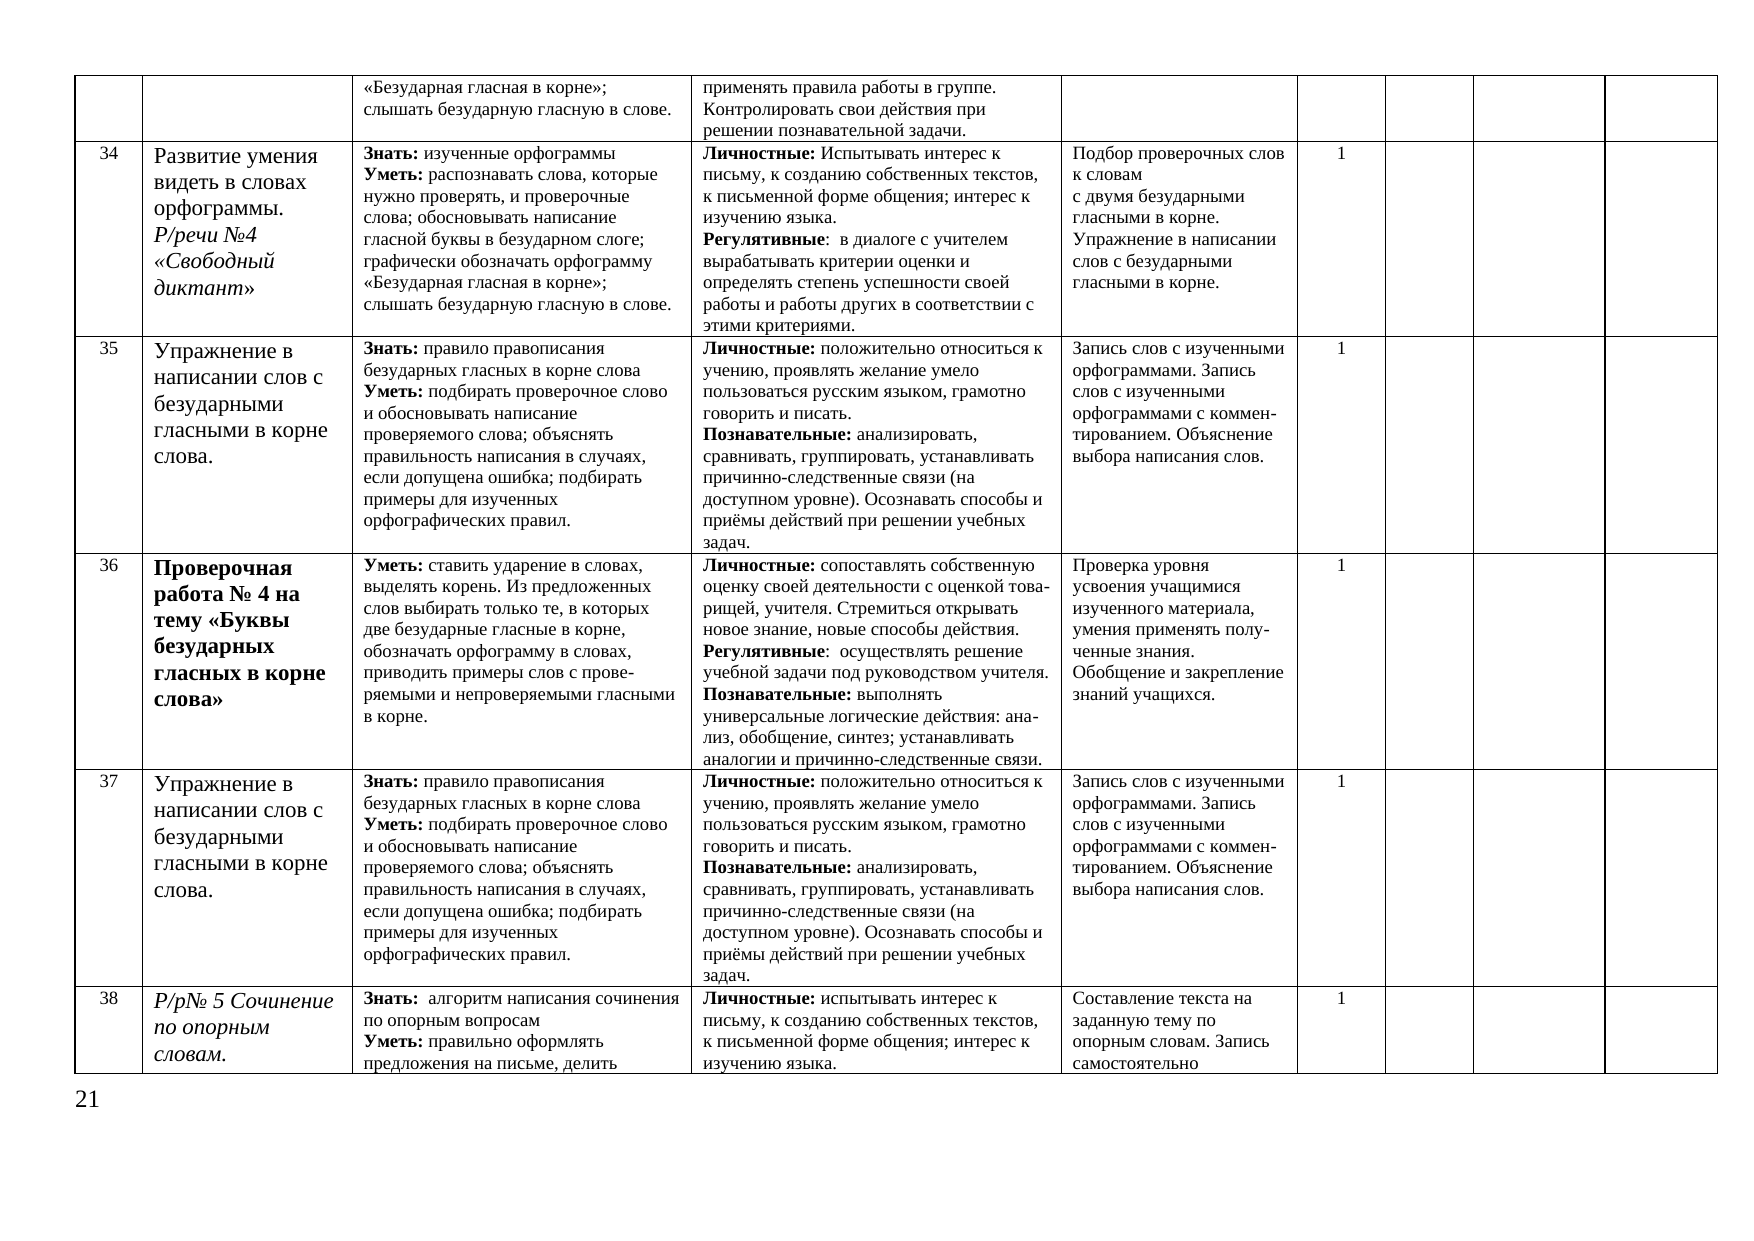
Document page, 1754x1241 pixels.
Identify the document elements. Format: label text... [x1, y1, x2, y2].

table_cell Запись слов с изученными орфограммами. Запись слов с изученными орфограммами с комментированием. Объяснение выбора написания слов. [1062, 337, 1297, 552]
table_cell [1474, 337, 1604, 552]
table_cell Упражнение в написании слов с безударными гласными в корне слова. [143, 337, 352, 552]
table_cell [1386, 770, 1473, 986]
table_cell Личностные: сопоставлять собственную оценку своей деятельности с оценкой товарищей, учителя. Стремиться открывать новое знание, новые способы действия. Регулятивные: осуществлять решение учебной задачи под руководством учителя. Познавательные: выполнять универсальные логические действия: анализ, обобщение, синтез; устанавливать аналогии и причинно-следственные связи. [692, 554, 1061, 769]
table_cell Проверочная работа № 4 на тему «Буквы безударных гласных в корне слова» [143, 554, 352, 769]
table_cell Знать: изученные орфограммы Уметь: распознавать слова, которые нужно проверять, и проверочные слова; обосновывать написание гласной буквы в безударном слоге; графически обозначать орфограмму «Безударная гласная в корне»; слышать безударную гласную в слове. [353, 142, 691, 336]
table_cell 1 [1298, 337, 1385, 552]
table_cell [692, 987, 1061, 1073]
table_cell Личностные: положительно относиться к учению, проявлять желание умело пользоваться русским языком, грамотно говорить и писать. Познавательные: анализировать, сравнивать, группировать, устанавливать причинно-следственные связи (на доступном уровне). Осознавать способы и приёмы действий при решении учебных задач. [692, 337, 1061, 552]
table_cell [1474, 987, 1604, 1073]
table_cell Личностные: Испытывать интерес к письму, к созданию собственных текстов, к письменной форме общения; интерес к изучению языка. Регулятивные: в диалоге с учителем вырабатывать критерии оценки и определять степень успешности своей работы и работы других в соответствии с этими критериями. [692, 142, 1061, 336]
table_cell 34 [76, 142, 142, 336]
table_cell Знать: правило правописания безударных гласных в корне слова Уметь: подбирать проверочное слово и обосновывать написание проверяемого слова; объяснять правильность написания в случаях, если допущена ошибка; подбирать примеры для изученных орфографических правил. [353, 770, 691, 986]
table_cell Упражнение в написании слов с безударными гласными в корне слова. [143, 770, 352, 986]
table_cell [1606, 987, 1717, 1073]
table_cell [1386, 554, 1473, 769]
table_cell 38 [76, 987, 142, 1073]
table_cell [1386, 142, 1473, 336]
table_cell [1606, 554, 1717, 769]
table_cell [1474, 554, 1604, 769]
table_cell [1606, 142, 1717, 336]
table_cell [1386, 337, 1473, 552]
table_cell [353, 76, 691, 141]
table_cell 37 [76, 770, 142, 986]
table_cell Запись слов с изученными орфограммами. Запись слов с изученными орфограммами с комментированием. Объяснение выбора написания слов. [1062, 770, 1297, 986]
table_cell [1386, 76, 1473, 141]
table_cell Проверка уровня усвоения учащимися изученного материала, умения применять полученные знания. Обобщение и закрепление знаний учащихся. [1062, 554, 1297, 769]
table_cell [1606, 337, 1717, 552]
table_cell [692, 76, 1061, 141]
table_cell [353, 987, 691, 1073]
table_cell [1062, 76, 1297, 141]
table_cell 1 [1298, 554, 1385, 769]
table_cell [1062, 987, 1297, 1073]
table_cell [1474, 142, 1604, 336]
table_cell 1 [1298, 987, 1385, 1073]
table_cell Личностные: положительно относиться к учению, проявлять желание умело пользоваться русским языком, грамотно говорить и писать. Познавательные: анализировать, сравнивать, группировать, устанавливать причинно-следственные связи (на доступном уровне). Осознавать способы и приёмы действий при решении учебных задач. [692, 770, 1061, 986]
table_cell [143, 76, 352, 141]
table_cell 35 [76, 337, 142, 552]
table_cell [1386, 987, 1473, 1073]
table_cell 36 [76, 554, 142, 769]
table_cell Подбор проверочных слов к словам с двумя безударными гласными в корне. Упражнение в написании слов с безударными гласными в корне. [1062, 142, 1297, 336]
table_cell 1 [1298, 142, 1385, 336]
table_cell Знать: правило правописания безударных гласных в корне слова Уметь: подбирать проверочное слово и обосновывать написание проверяемого слова; объяснять правильность написания в случаях, если допущена ошибка; подбирать примеры для изученных орфографических правил. [353, 337, 691, 552]
table_cell 1 [1298, 76, 1385, 141]
table_cell [1606, 76, 1717, 141]
table_cell [1474, 76, 1604, 141]
table_cell 1 [1298, 770, 1385, 986]
table_cell 33 [76, 76, 142, 141]
table_cell [1606, 770, 1717, 986]
table_cell [1474, 770, 1604, 986]
table_cell Развитие умения видеть в словах орфограммы. Р/речи №4 «Свободный диктант» [143, 142, 352, 336]
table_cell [143, 987, 352, 1073]
table_cell Уметь: ставить ударение в словах, выделять корень. Из предложенных слов выбирать только те, в которых две безударные гласные в корне, обозначать орфограмму в словах, приводить примеры слов с проверяемыми и непроверяемыми гласными в корне. [353, 554, 691, 769]
